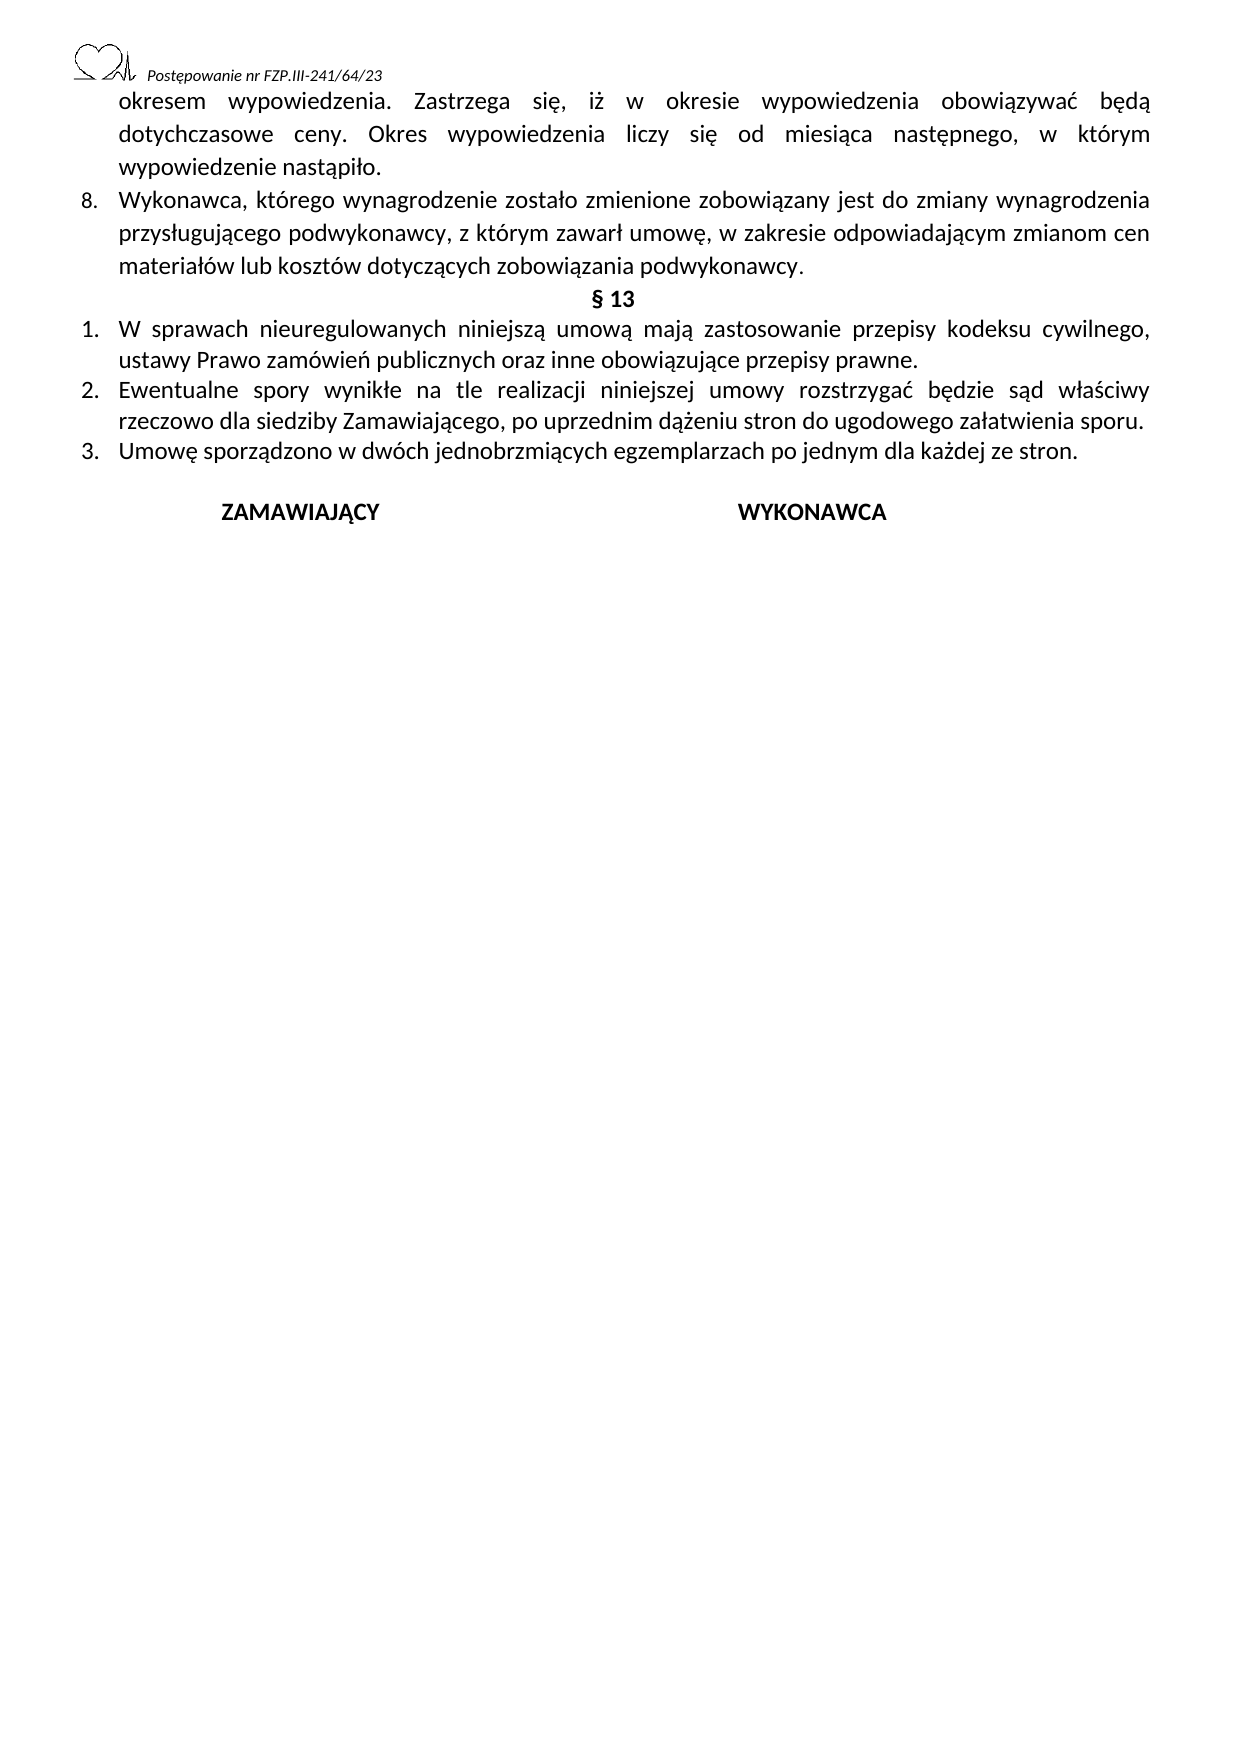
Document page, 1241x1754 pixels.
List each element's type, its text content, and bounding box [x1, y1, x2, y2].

list Umowę sporządzono w dwóch jednobrzmiących egzemplarzach po jednym dla każdej ze stron. [81, 435, 1152, 466]
list W sprawach nieuregulowanych niniejszą umową mają zastosowanie przepisy kodeksu cywilnego, ustawy Prawo zamówień publicznych oraz inne obowiązujące przepisy prawne. [81, 313, 1152, 374]
list Wykonawca, którego wynagrodzenie zostało zmienione zobowiązany jest do zmiany wynagrodzenia przysługującego podwykonawcy, z którym zawarł umowę, w zakresie odpowiadającym zmianom cen materiałów lub kosztów dotyczących zobowiązania podwykonawcy. [81, 184, 1152, 280]
list Ewentualne spory wynikłe na tle realizacji niniejszej umowy rozstrzygać będzie sąd właściwy rzeczowo dla siedziby Zamawiającego, po uprzednim dążeniu stron do ugodowego załatwienia sporu. [81, 374, 1152, 435]
picture [73, 44, 137, 81]
text ZAMAWIAJĄCY WYKONAWCA [74, 496, 1152, 527]
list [81, 85, 1152, 182]
text § 13 [74, 283, 1152, 313]
